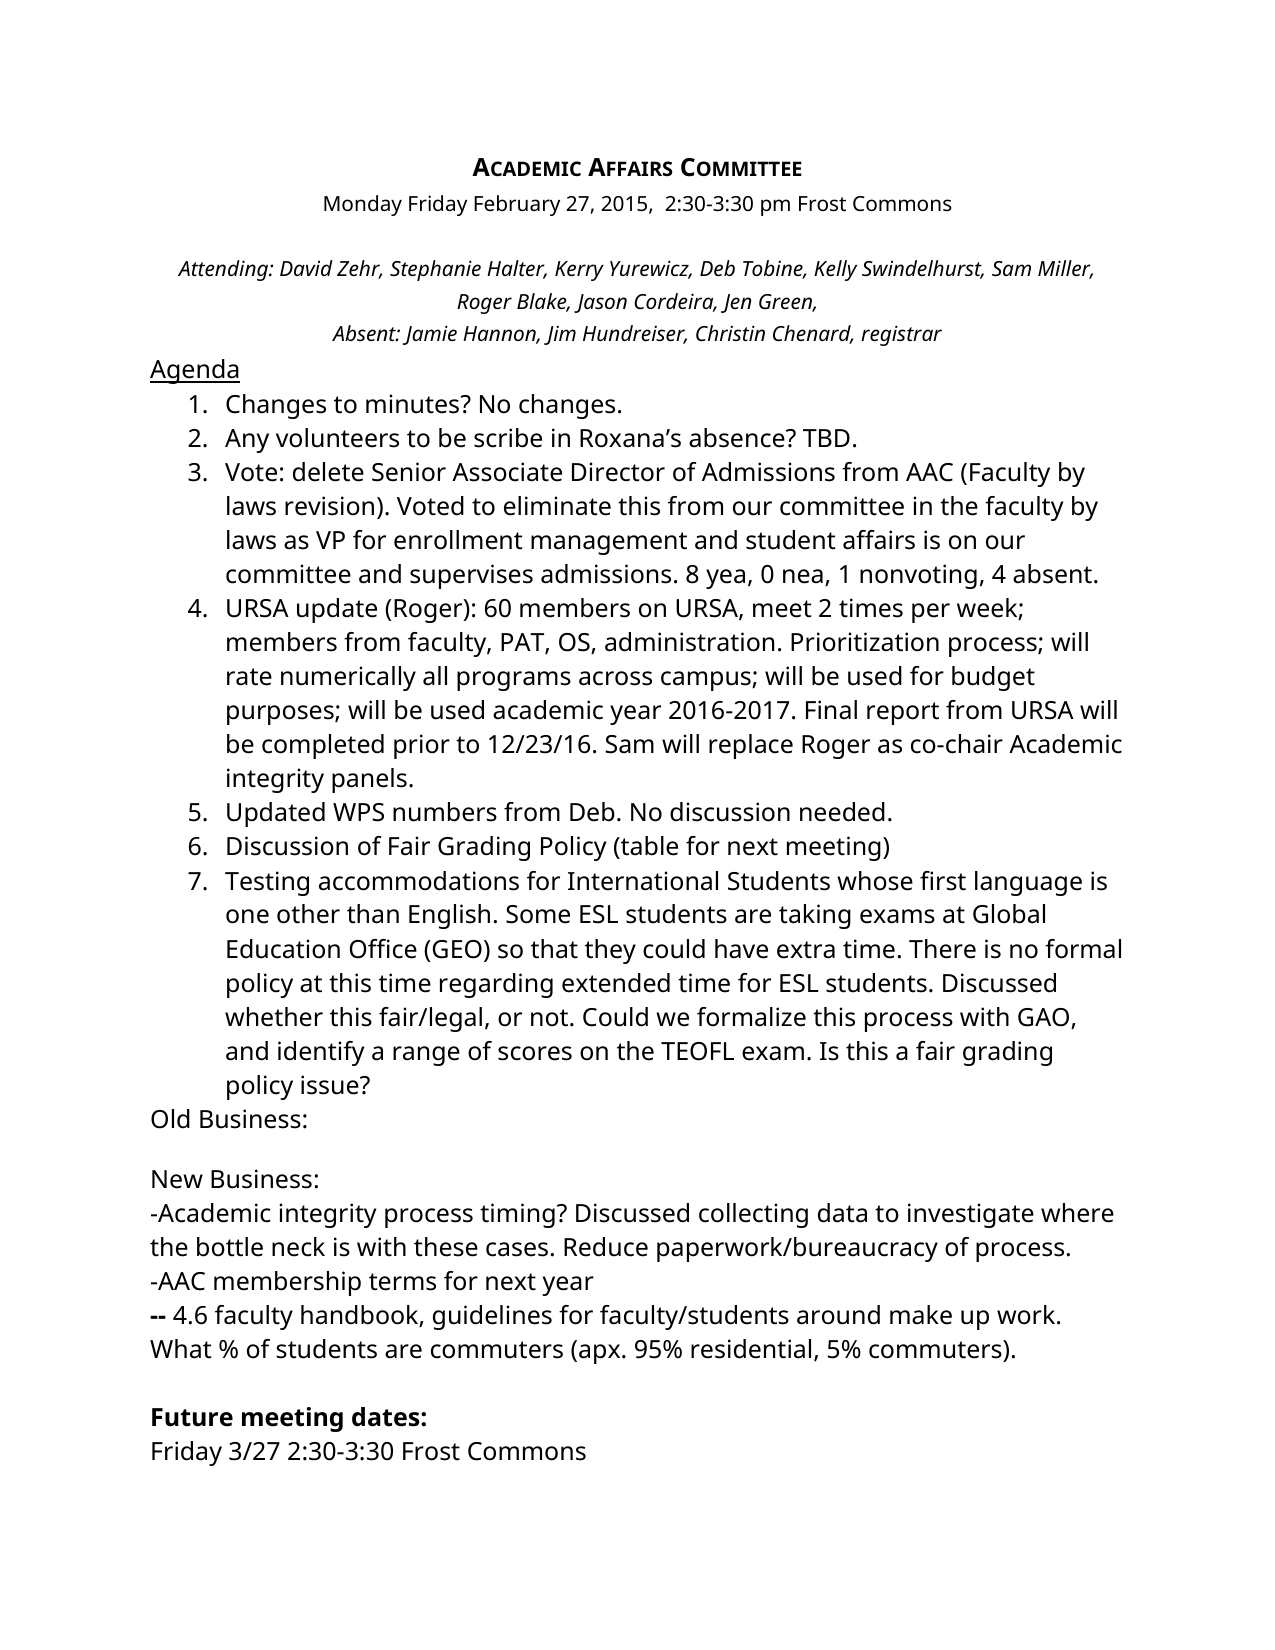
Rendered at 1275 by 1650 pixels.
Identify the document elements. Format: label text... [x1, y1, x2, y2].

text Academic Affairs Committee [150, 150, 1125, 184]
text New Business: [150, 1162, 1125, 1196]
list URSA update (Roger): 60 members on URSA, meet 2 times per week; members from faculty, PAT, OS, administration. Prioritization process; will rate numerically all programs across campus; will be used for budget purposes; will be used academic year 2016-2017. Final report from URSA will be completed prior to 12/23/16. Sam will replace Roger as co-chair Academic integrity panels. [187, 591, 1125, 795]
text Old Business: [150, 1102, 1125, 1136]
text Friday 3/27 2:30-3:30 Frost Commons [150, 1434, 1125, 1468]
list Updated WPS numbers from Deb. No discussion needed. [187, 795, 1125, 829]
list Testing accommodations for International Students whose first language is one other than English. Some ESL students are taking exams at Global Education Office (GEO) so that they could have extra time. There is no formal policy at this time regarding extended time for ESL students. Discussed whether this fair/legal, or not. Could we formalize this process with GAO, and identify a range of scores on the TEOFL exam. Is this a fair grading policy issue? [187, 863, 1125, 1102]
text Future meeting dates: [150, 1400, 1125, 1434]
text -Academic integrity process timing? Discussed collecting data to investigate where the bottle neck is with these cases. Reduce paperwork/bureaucracy of process. [150, 1196, 1125, 1264]
text -- 4.6 faculty handbook, guidelines for faculty/students around make up work. What % of students are commuters (apx. 95% residential, 5% commuters). [150, 1298, 1125, 1366]
text Absent: Jamie Hannon, Jim Hundreiser, Christin Chenard, registrar [150, 319, 1125, 348]
list Any volunteers to be scribe in Roxana’s absence? TBD. [187, 420, 1125, 454]
list Discussion of Fair Grading Policy (table for next meeting) [187, 829, 1125, 863]
text Monday Friday February 27, 2015, 2:30-3:30 pm Frost Commons [150, 189, 1125, 218]
text -AAC membership terms for next year [150, 1264, 1125, 1298]
text Agenda [150, 352, 1125, 386]
list Vote: delete Senior Associate Director of Admissions from AAC (Faculty by laws revision). Voted to eliminate this from our committee in the faculty by laws as VP for enrollment management and student affairs is on our committee and supervises admissions. 8 yea, 0 nea, 1 nonvoting, 4 absent. [187, 454, 1125, 591]
text Attending: David Zehr, Stephanie Halter, Kerry Yurewicz, Deb Tobine, Kelly Swindelhurst, Sam Miller, Roger Blake, Jason Cordeira, Jen Green, [150, 254, 1125, 315]
list Changes to minutes? No changes. [187, 386, 1125, 420]
